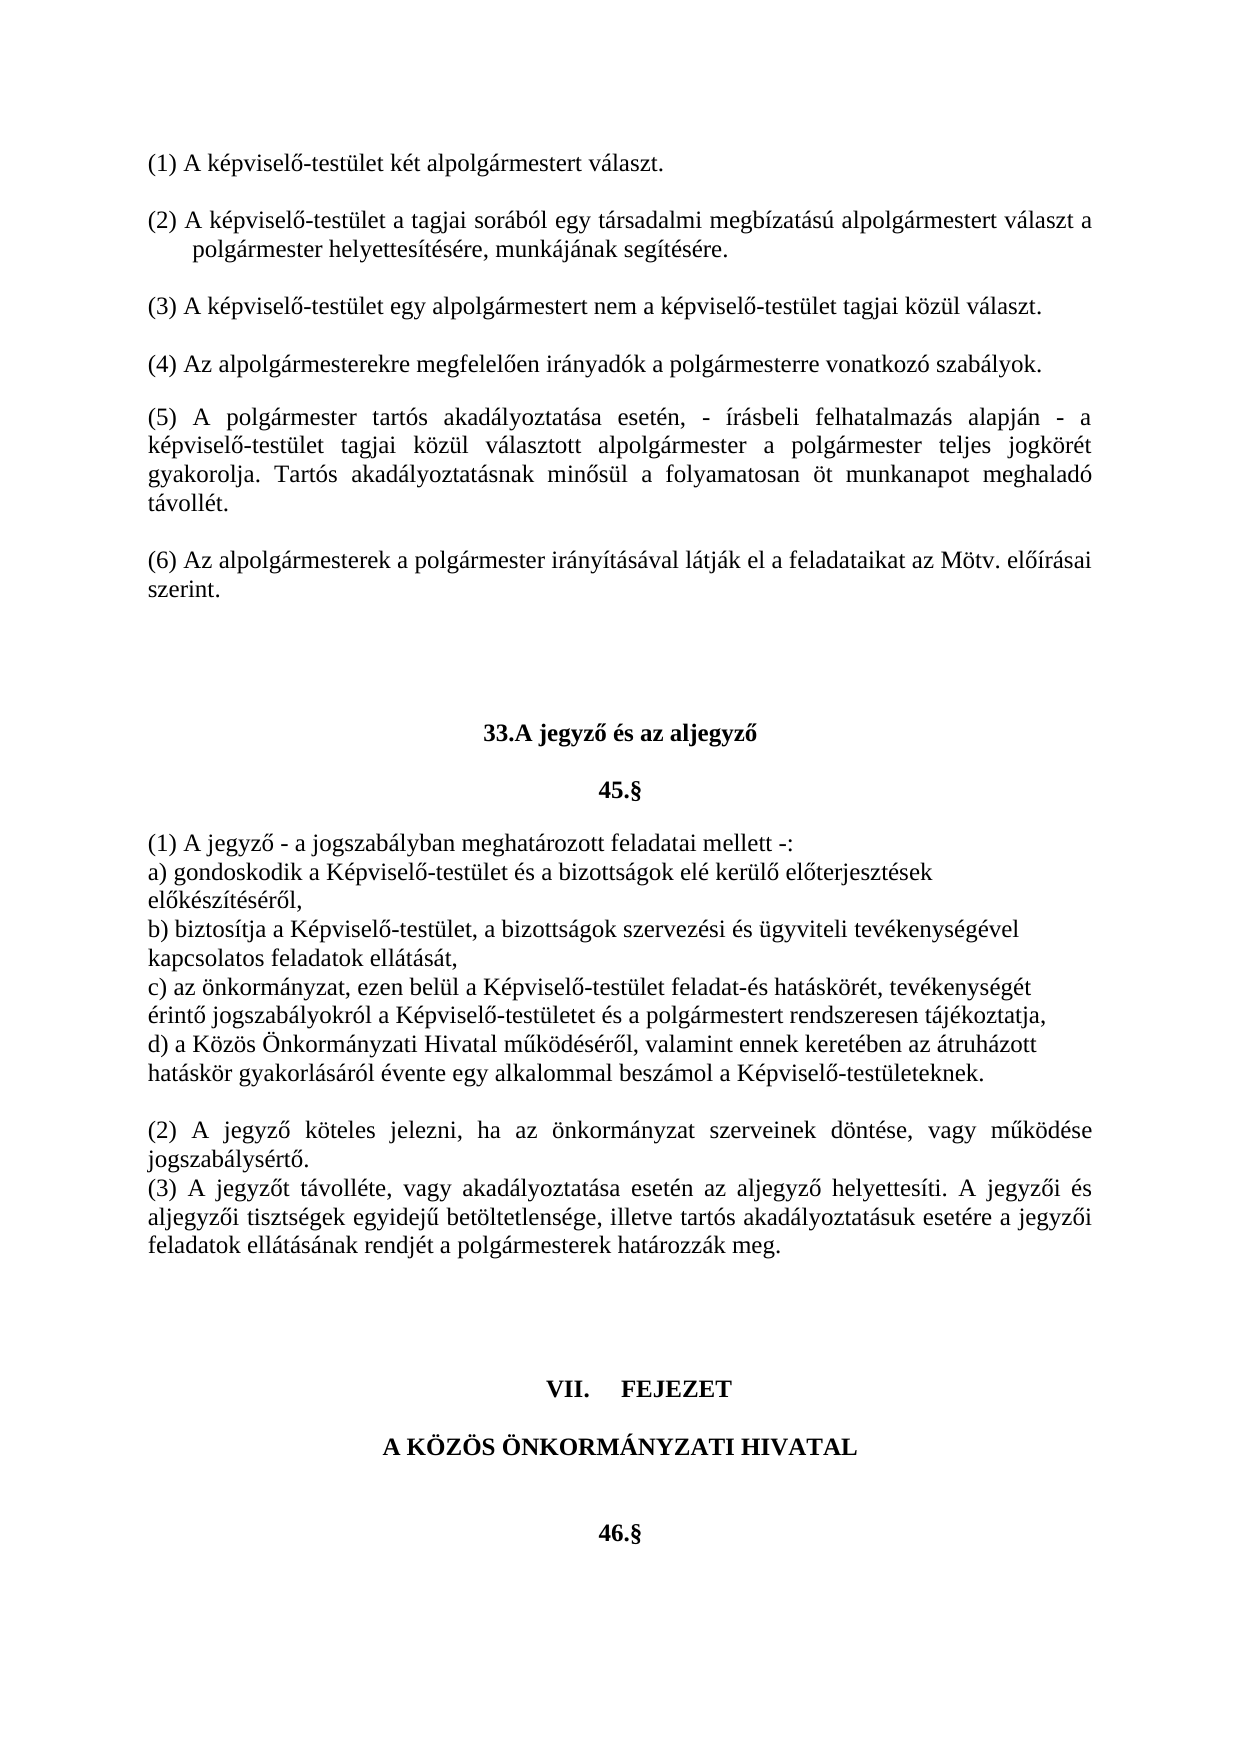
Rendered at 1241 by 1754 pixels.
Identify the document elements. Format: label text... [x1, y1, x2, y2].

text (3) A képviselő-testület egy alpolgármestert nem a képviselő-testület tagjai közül választ. [148, 291, 1093, 320]
text (1) A képviselő-testület két alpolgármestert választ. [148, 148, 1093, 176]
text 45.§ [148, 775, 1093, 804]
text (2) A képviselő-testület a tagjai sorából egy társadalmi megbízatású alpolgármestert választ a polgármester helyettesítésére, munkájának segítésére. [148, 205, 1093, 263]
text b) biztosítja a Képviselő-testület, a bizottságok szervezési és ügyviteli tevékenységével kapcsolatos feladatok ellátását, [148, 914, 1093, 972]
list FEJEZET [185, 1374, 1093, 1403]
text 46.§ [148, 1518, 1093, 1547]
text (3) A jegyzőt távolléte, vagy akadályoztatása esetén az aljegyző helyettesíti. A jegyzői és aljegyzői tisztségek egyidejű betöltetlensége, illetve tartós akadályoztatásuk esetére a jegyzői feladatok ellátásának rendjét a polgármesterek határozzák meg. [148, 1173, 1093, 1259]
text 33.A jegyző és az aljegyző [148, 718, 1093, 747]
text (5) A polgármester tartós akadályoztatása esetén, - írásbeli felhatalmazás alapján - a képviselő-testület tagjai közül választott alpolgármester a polgármester teljes jogkörét gyakorolja. Tartós akadályoztatásnak minősül a folyamatosan öt munkanapot meghaladó távollét. [148, 402, 1093, 517]
text (6) Az alpolgármesterek a polgármester irányításával látják el a feladataikat az Mötv. előírásai szerint. [148, 545, 1093, 603]
text (4) Az alpolgármesterekre megfelelően irányadók a polgármesterre vonatkozó szabályok. [148, 349, 1093, 378]
text c) az önkormányzat, ezen belül a Képviselő-testület feladat-és hatáskörét, tevékenységét érintő jogszabályokról a Képviselő-testületet és a polgármestert rendszeresen tájékoztatja, [148, 972, 1093, 1029]
text d) a Közös Önkormányzati Hivatal működéséről, valamint ennek keretében az átruházott hatáskör gyakorlásáról évente egy alkalommal beszámol a Képviselő-testületeknek. [148, 1029, 1093, 1087]
text (1) A jegyző - a jogszabályban meghatározott feladatai mellett -: [148, 828, 1093, 857]
text a) gondoskodik a Képviselő-testület és a bizottságok elé kerülő előterjesztések előkészítéséről, [148, 857, 1093, 914]
text (2) A jegyző köteles jelezni, ha az önkormányzat szerveinek döntése, vagy működése jogszabálysértő. [148, 1115, 1093, 1173]
text A Közös Önkormányzati Hivatal [148, 1432, 1093, 1460]
